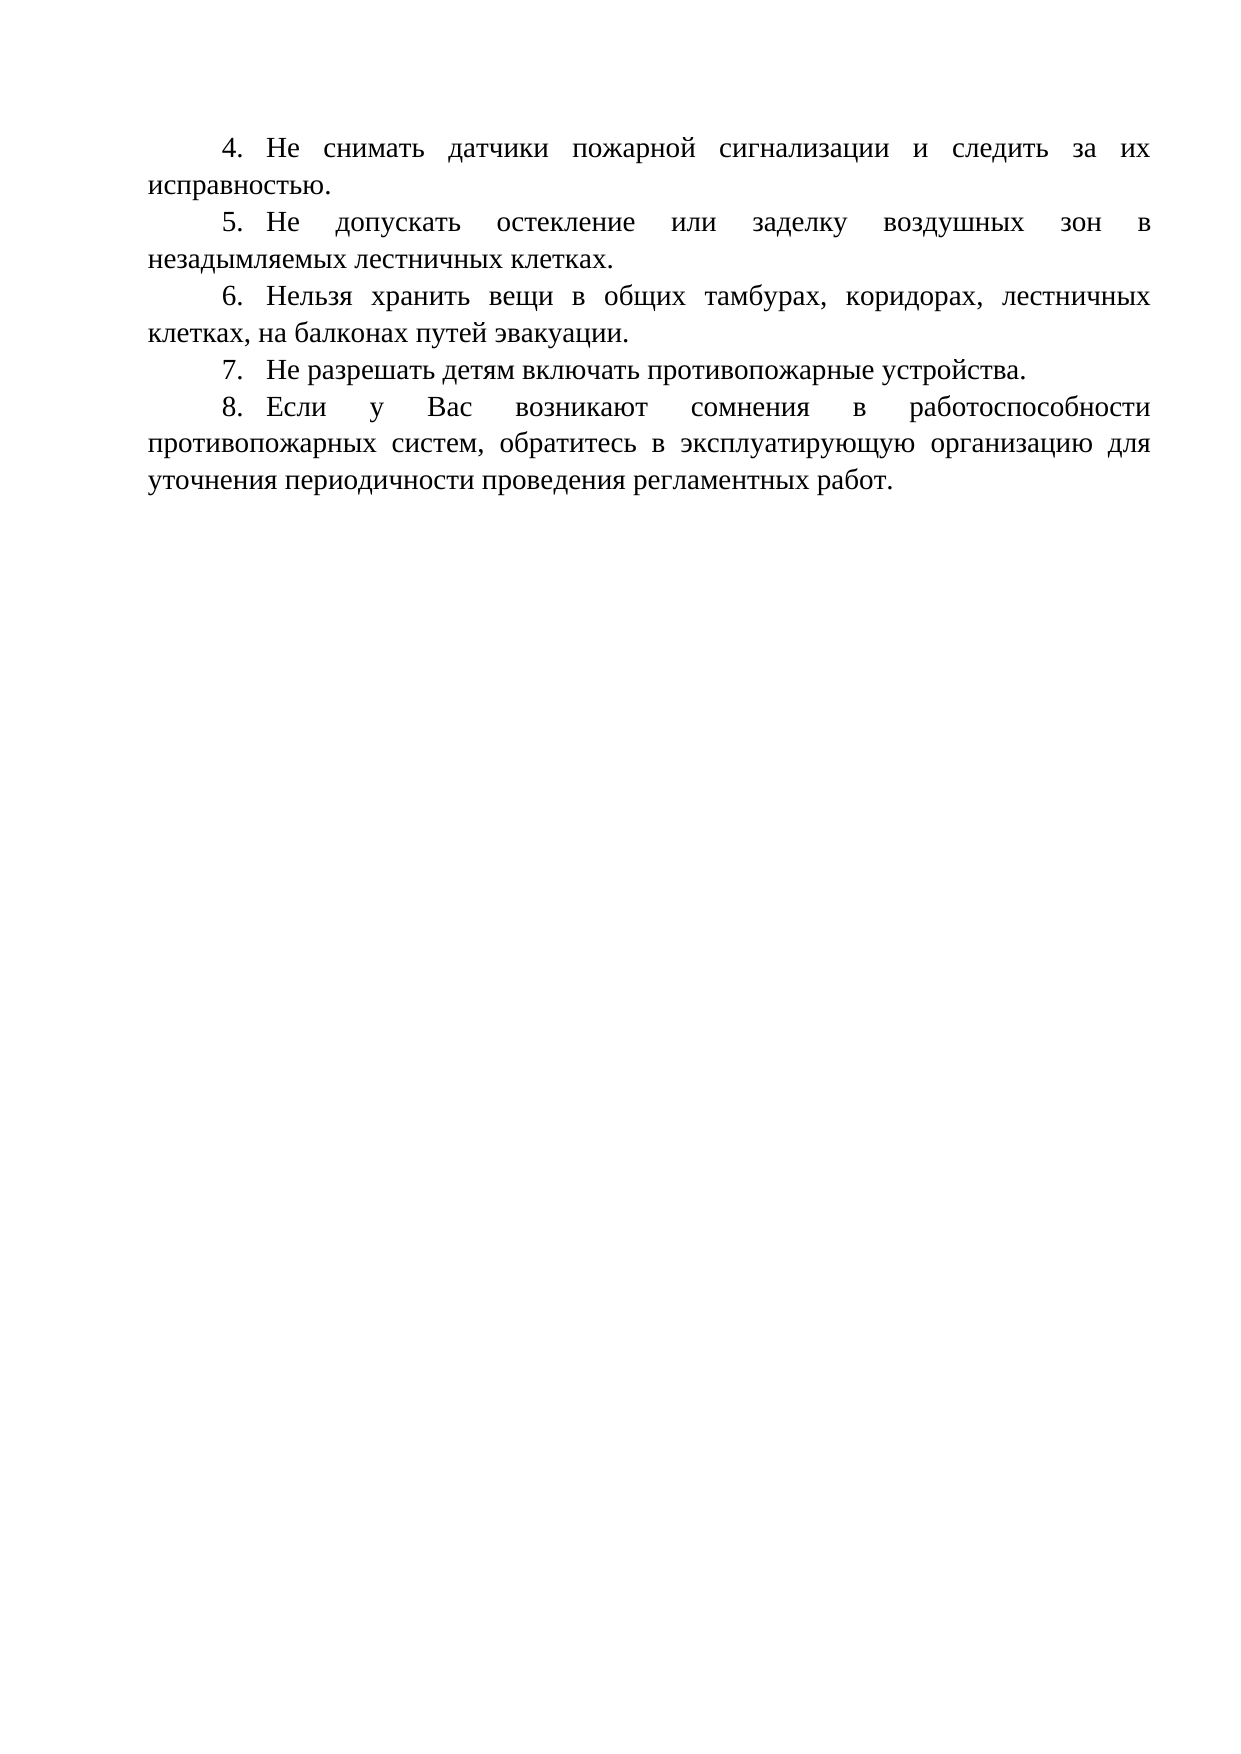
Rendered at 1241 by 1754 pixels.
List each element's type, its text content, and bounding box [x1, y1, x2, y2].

list Не разрешать детям включать противопожарные устройства. [148, 352, 1152, 385]
list Если у Вас возникают сомнения в работоспособности противопожарных систем, обратитесь в эксплуатирующую организацию для уточнения периодичности проведения регламентных работ. [148, 389, 1152, 496]
list Нельзя хранить вещи в общих тамбурах, коридорах, лестничных клетках, на балконах путей эвакуации. [148, 278, 1152, 348]
list Не снимать датчики пожарной сигнализации и следить за их исправностью. [148, 131, 1152, 201]
list Не допускать остекление или заделку воздушных зон в незадымляемых лестничных клетках. [148, 204, 1152, 275]
